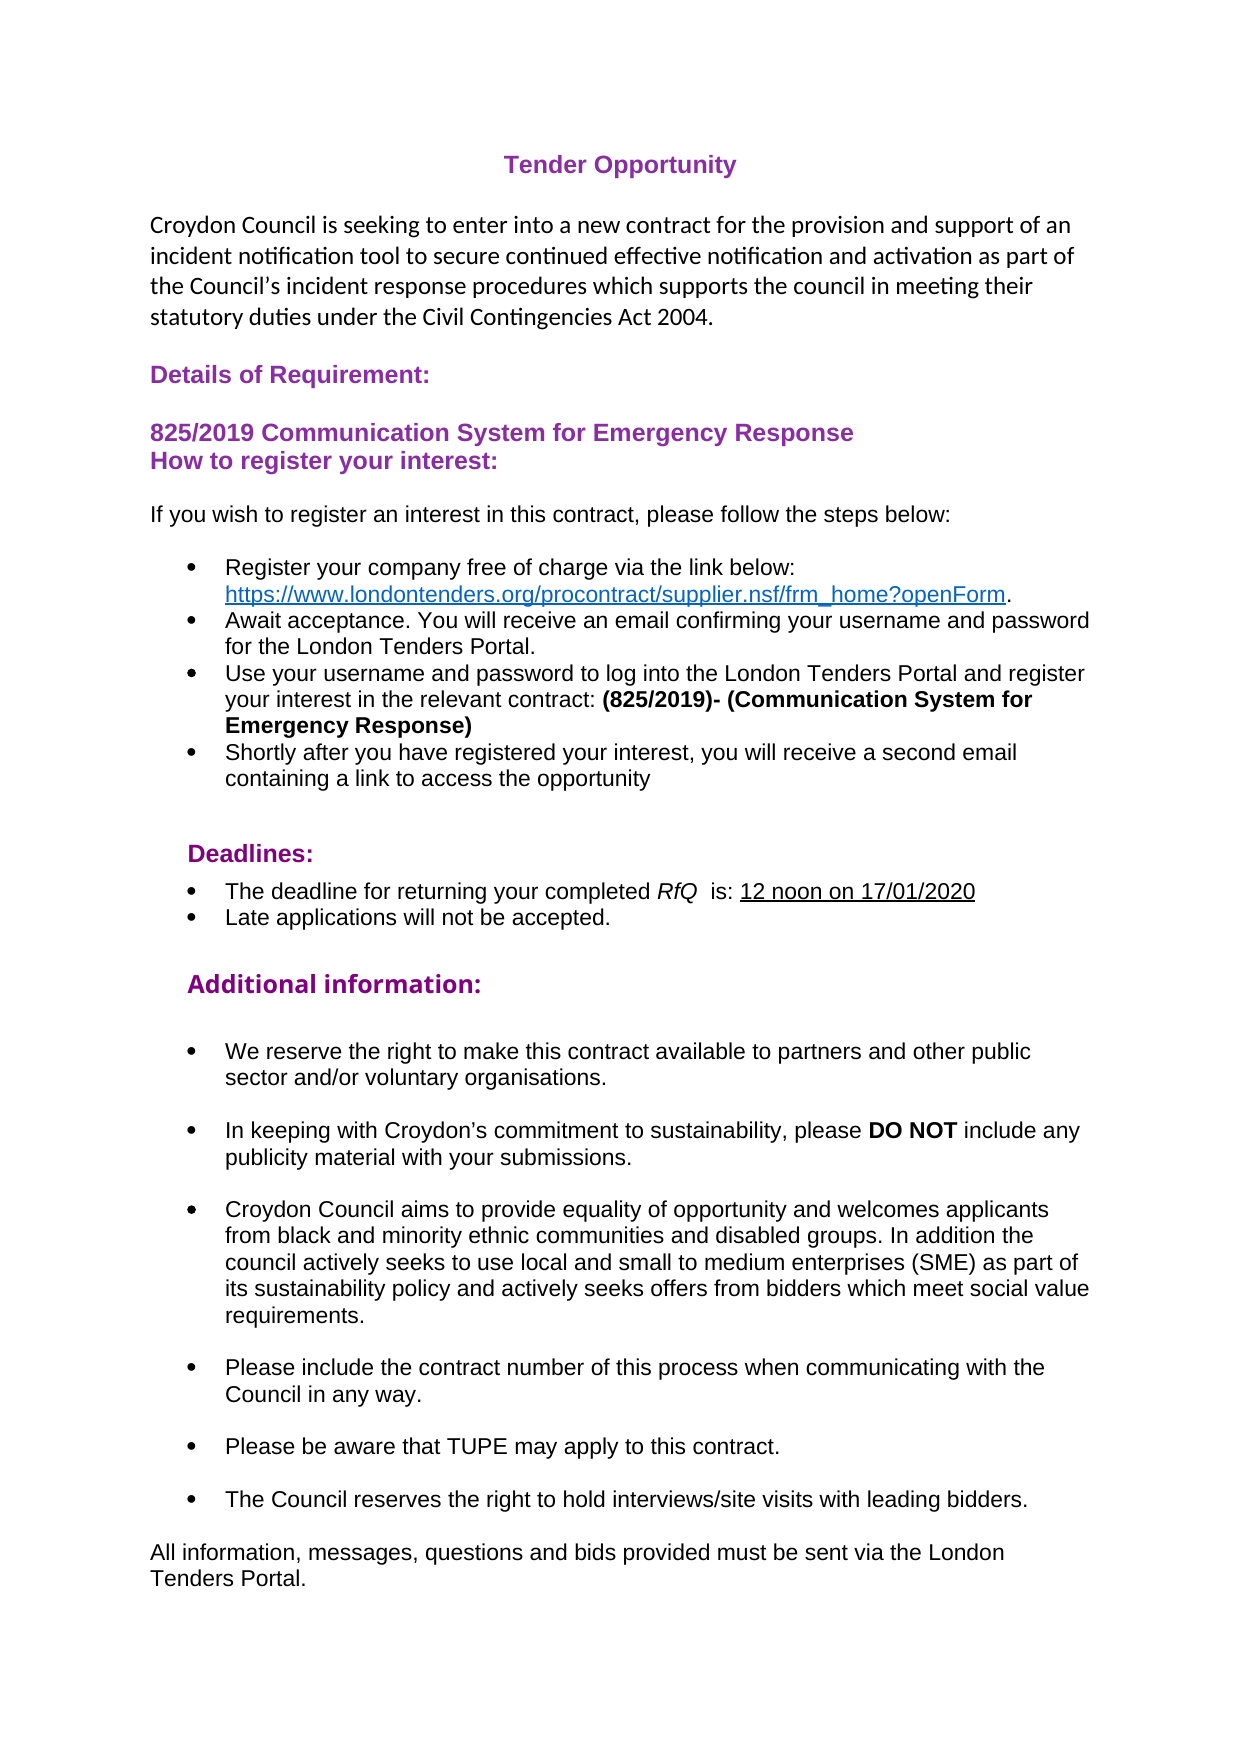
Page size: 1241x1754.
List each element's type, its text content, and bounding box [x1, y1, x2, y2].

text How to register your interest: [150, 446, 1090, 475]
text Additional information: [150, 967, 1090, 1001]
list Please include the contract number of this process when communicating with the Council in any way. [187, 1354, 1090, 1407]
list Use your username and password to log into the London Tenders Portal and register your interest in the relevant contract: (825/2019)- (Communication System for Emergency Response) [187, 659, 1090, 739]
list The Council reserves the right to hold interviews/site visits with leading bidders. [187, 1486, 1090, 1512]
list In keeping with Croydon’s commitment to sustainability, please DO NOT include any publicity material with your submissions. [187, 1117, 1090, 1170]
text Tender Opportunity [150, 150, 1090, 179]
text Details of Requirement: [150, 360, 1090, 389]
list Shortly after you have registered your interest, you will receive a second email containing a link to access the opportunity [187, 739, 1090, 791]
list The deadline for returning your completed RfQ is: 12 noon on 17/01/2020 [187, 878, 1090, 904]
text Croydon Council is seeking to enter into a new contract for the provision and support of an incident notification tool to secure continued effective notification and activation as part of the Council’s incident response procedures which supports the council in meeting their statutory duties under the Civil Contingencies Act 2004. [150, 209, 1090, 331]
text 825/2019 Communication System for Emergency Response [150, 418, 1090, 446]
list Late applications will not be accepted. [187, 904, 1090, 930]
text All information, messages, questions and bids provided must be sent via the London Tenders Portal. [150, 1539, 1090, 1591]
list Croydon Council aims to provide equality of opportunity and welcomes applicants from black and minority ethnic communities and disabled groups. In addition the council actively seeks to use local and small to medium enterprises (SME) as part of its sustainability policy and actively seeks offers from bidders which meet social value requirements. [187, 1196, 1090, 1328]
list Please be aware that TUPE may apply to this contract. [187, 1433, 1090, 1460]
list We reserve the right to make this contract available to partners and other public sector and/or voluntary organisations. [187, 1038, 1090, 1091]
list Register your company free of charge via the link below: https://www.londontenders.org/procontract/supplier.nsf/frm_home?openForm. [187, 554, 1090, 607]
text If you wish to register an interest in this contract, please follow the steps below: [150, 501, 1090, 528]
text Deadlines: [150, 838, 1090, 867]
list Await acceptance. You will receive an email confirming your username and password for the London Tenders Portal. [187, 607, 1090, 659]
